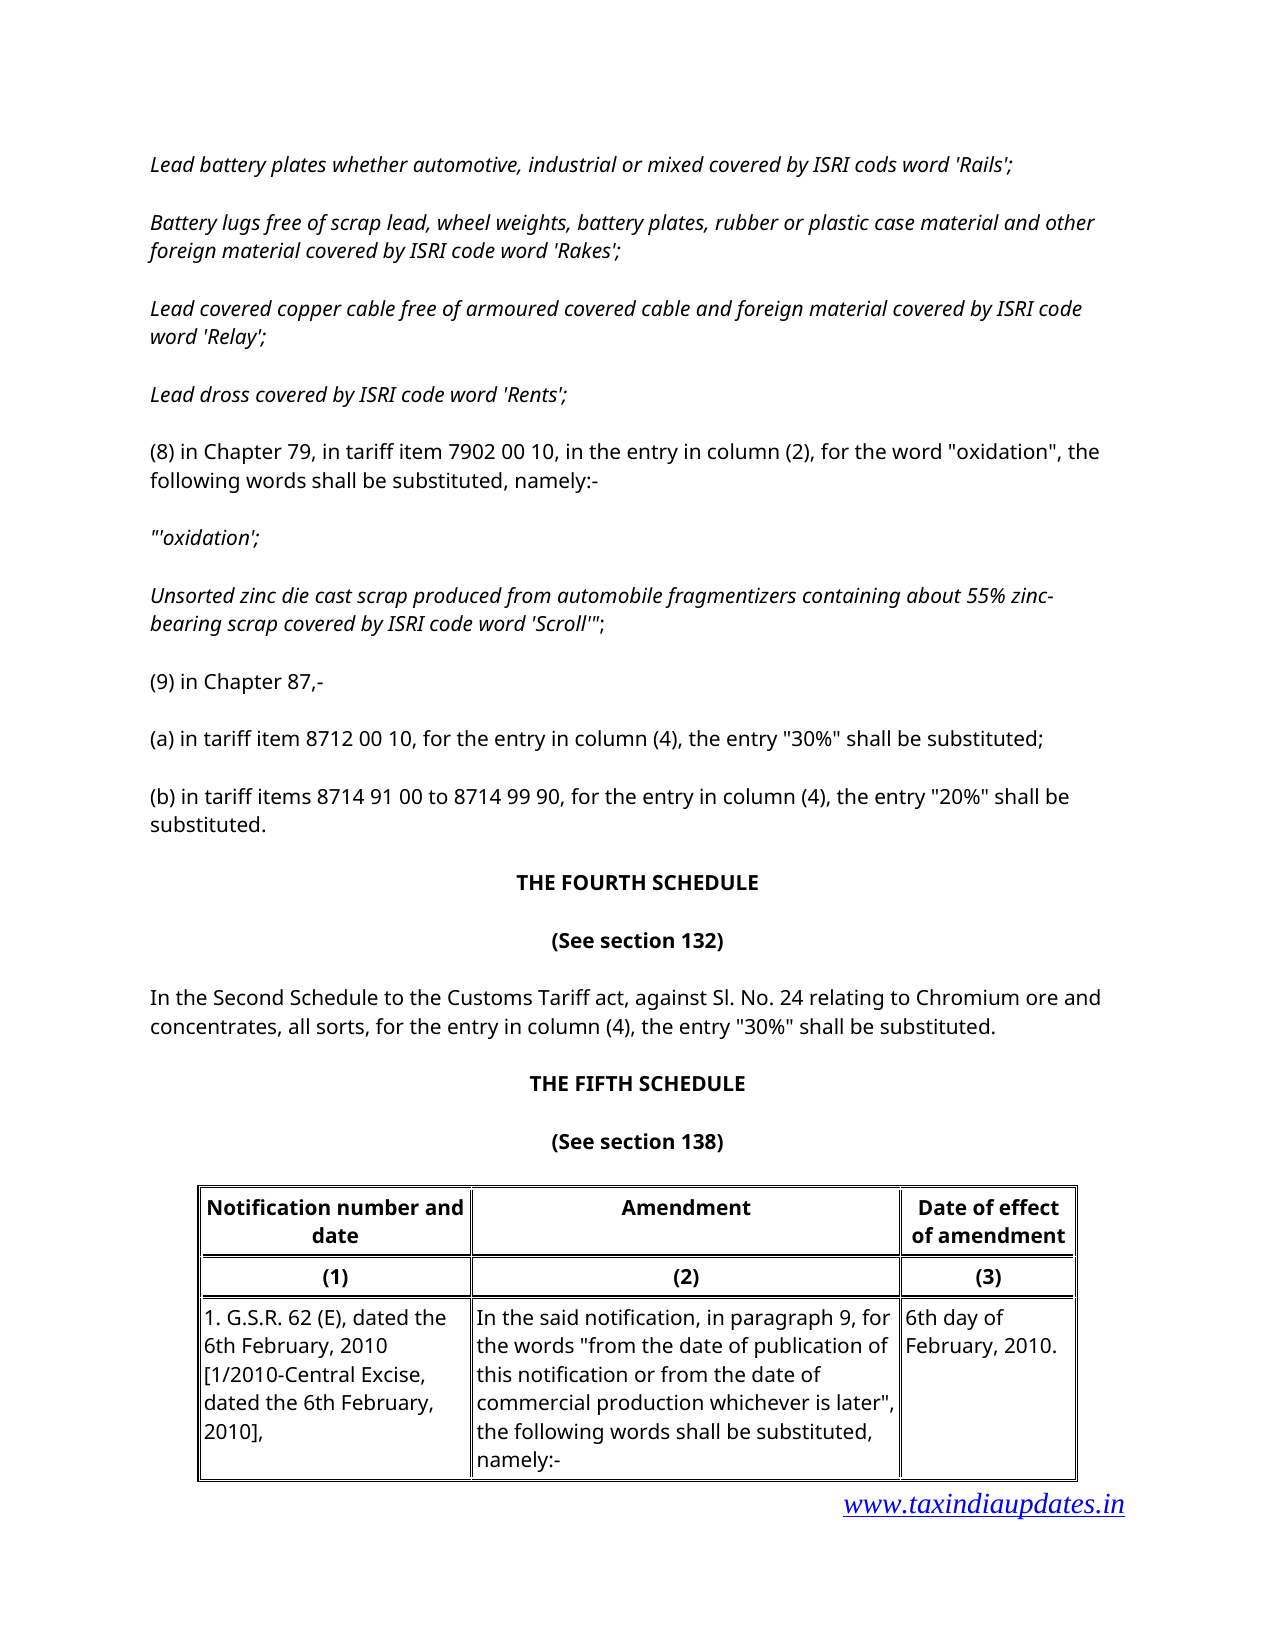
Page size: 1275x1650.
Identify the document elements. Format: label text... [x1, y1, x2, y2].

text Lead battery plates whether automotive, industrial or mixed covered by ISRI cods word 'Rails'; [150, 150, 1125, 178]
text (b) in tariff items 8714 91 00 to 8714 99 90, for the entry in column (4), the entry "20%" shall be substituted. [150, 782, 1125, 839]
text (a) in tariff item 8712 00 10, for the entry in column (4), the entry "30%" shall be substituted; [150, 724, 1125, 753]
text Lead covered copper cable free of armoured covered cable and foreign material covered by ISRI code word 'Relay'; [150, 294, 1125, 351]
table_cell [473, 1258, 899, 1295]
text (See section 138) [150, 1127, 1125, 1156]
text In the Second Schedule to the Customs Tariff act, against Sl. No. 24 relating to Chromium ore and concentrates, all sorts, for the entry in column (4), the entry "30%" shall be substituted. [150, 983, 1125, 1040]
text (See section 132) [150, 926, 1125, 954]
text THE FIFTH SCHEDULE [150, 1069, 1125, 1098]
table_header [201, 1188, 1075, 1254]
text THE FOURTH SCHEDULE [150, 868, 1125, 897]
text "'oxidation'; [150, 523, 1125, 552]
text (9) in Chapter 87,- [150, 667, 1125, 695]
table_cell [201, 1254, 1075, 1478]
text Lead dross covered by ISRI code word 'Rents'; [150, 380, 1125, 408]
text Unsorted zinc die cast scrap produced from automobile fragmentizers containing about 55% zinc-bearing scrap covered by ISRI code word 'Scroll'"; [150, 581, 1125, 638]
text (8) in Chapter 79, in tariff item 7902 00 10, in the entry in column (2), for the word "oxidation", the following words shall be substituted, namely:- [150, 437, 1125, 494]
text Battery lugs free of scrap lead, wheel weights, battery plates, rubber or plastic case material and other foreign material covered by ISRI code word 'Rakes'; [150, 208, 1125, 264]
